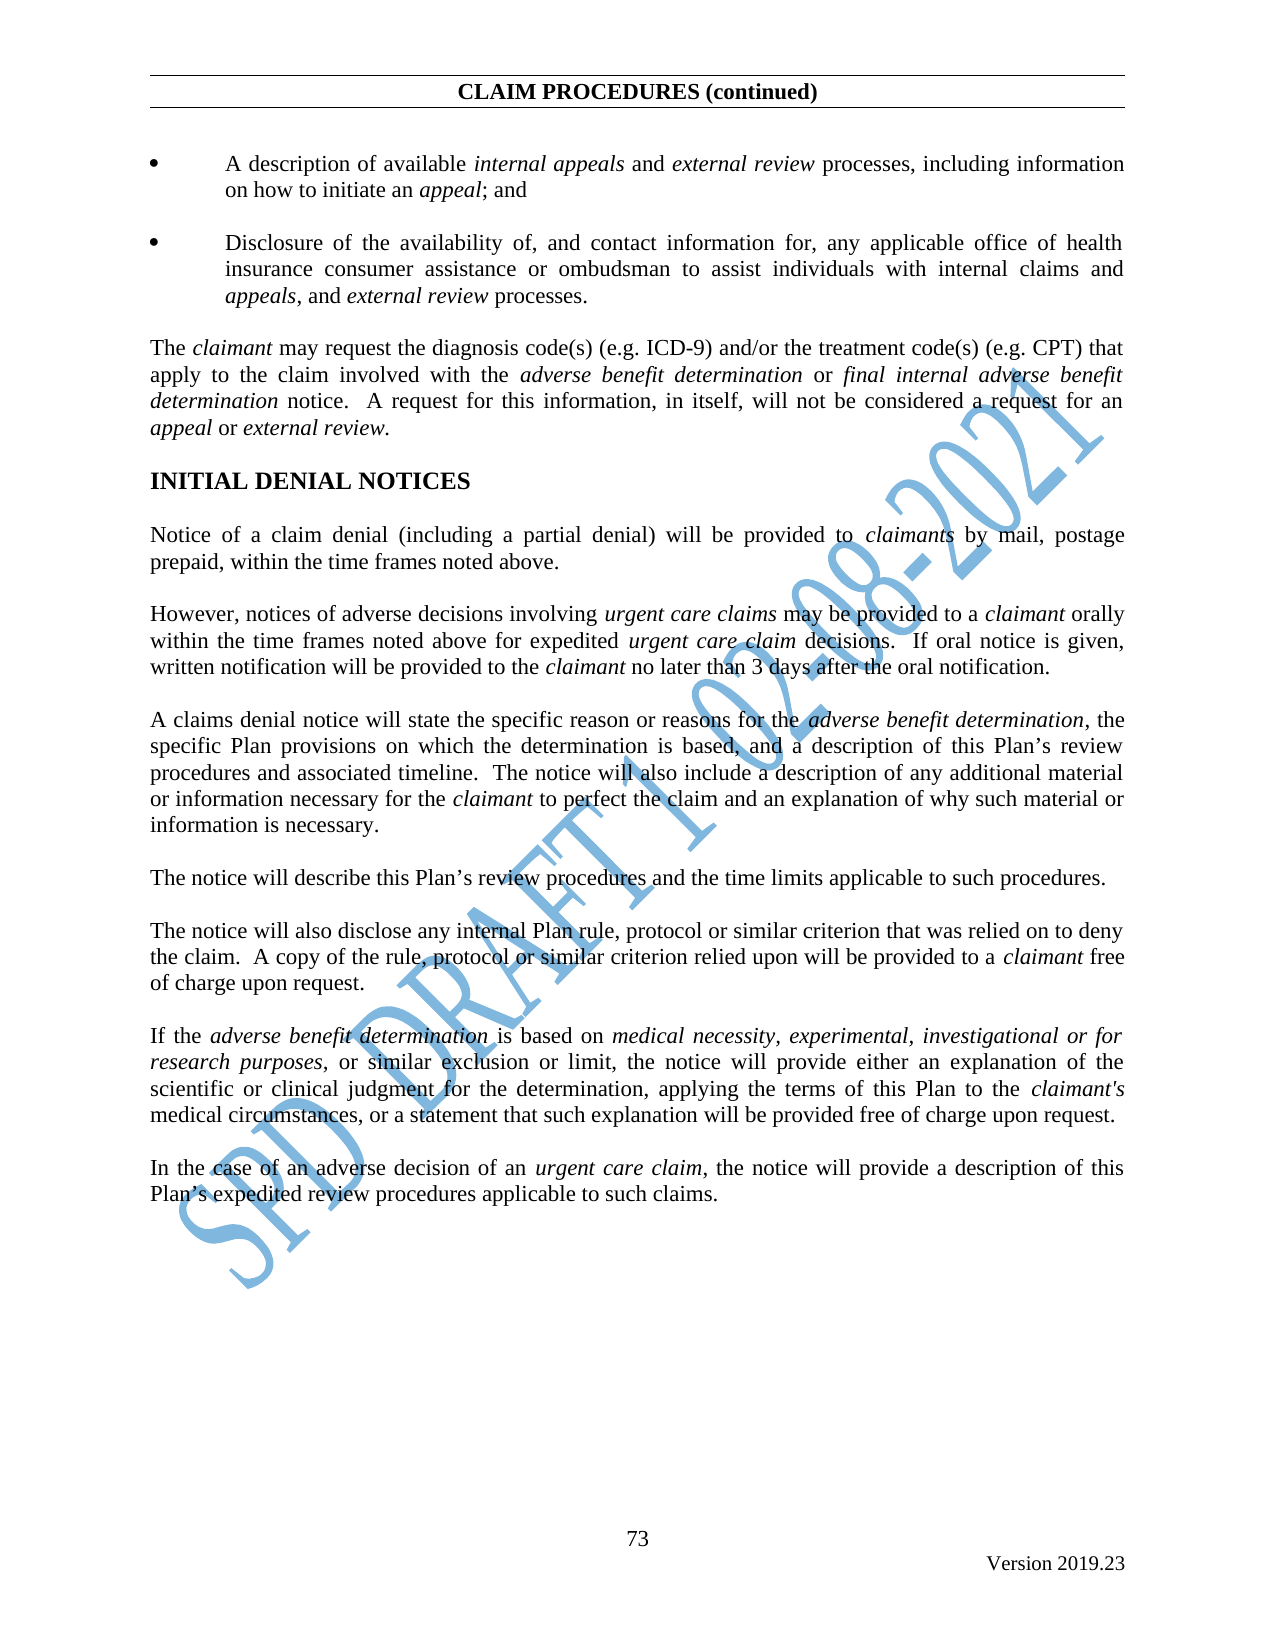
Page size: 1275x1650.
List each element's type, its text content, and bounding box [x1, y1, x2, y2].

text If the adverse benefit determination is based on medical necessity, experimental, investigational or for research purposes, or similar exclusion or limit, the notice will provide either an explanation of the scientific or clinical judgment for the determination, applying the terms of this Plan to the claimant's medical circumstances, or a statement that such explanation will be provided free of charge upon request. [150, 1022, 1125, 1127]
text The notice will also disclose any internal Plan rule, protocol or similar criterion that was relied on to deny the claim. A copy of the rule, protocol or similar criterion relied upon will be provided to a claimant free of charge upon request. [150, 917, 1125, 996]
text The notice will describe this Plan’s review procedures and the time limits applicable to such procedures. [150, 864, 1125, 890]
list Disclosure of the availability of, and contact information for, any applicable office of health insurance consumer assistance or ombudsman to assist individuals with internal claims and appeals, and external review processes. [150, 229, 1125, 308]
list A description of available internal appeals and external review processes, including information on how to initiate an appeal; and [150, 150, 1125, 203]
text The claimant may request the diagnosis code(s) (e.g. ICD-9) and/or the treatment code(s) (e.g. CPT) that apply to the claim involved with the adverse benefit determination or final internal adverse benefit determination notice. A request for this information, in itself, will not be considered a request for an appeal or external review. [150, 334, 1125, 440]
text However, notices of adverse decisions involving urgent care claims may be provided to a claimant orally within the time frames noted above for expedited urgent care claim decisions. If oral notice is given, written notification will be provided to the claimant no later than 3 days after the oral notification. [150, 600, 1125, 679]
text A claims denial notice will state the specific reason or reasons for the adverse benefit determination, the specific Plan provisions on which the determination is based, and a description of this Plan’s review procedures and associated timeline. The notice will also include a description of any additional material or information necessary for the claimant to perfect the claim and an explanation of why such material or information is necessary. [150, 706, 1125, 838]
text Notice of a claim denial (including a partial denial) will be provided to claimants by mail, postage prepaid, within the time frames noted above. [150, 521, 1125, 574]
text INITIAL DENIAL NOTICES [150, 466, 1125, 495]
text In the case of an adverse decision of an urgent care claim, the notice will provide a description of this Plan’s expedited review procedures applicable to such claims. [150, 1154, 1125, 1207]
